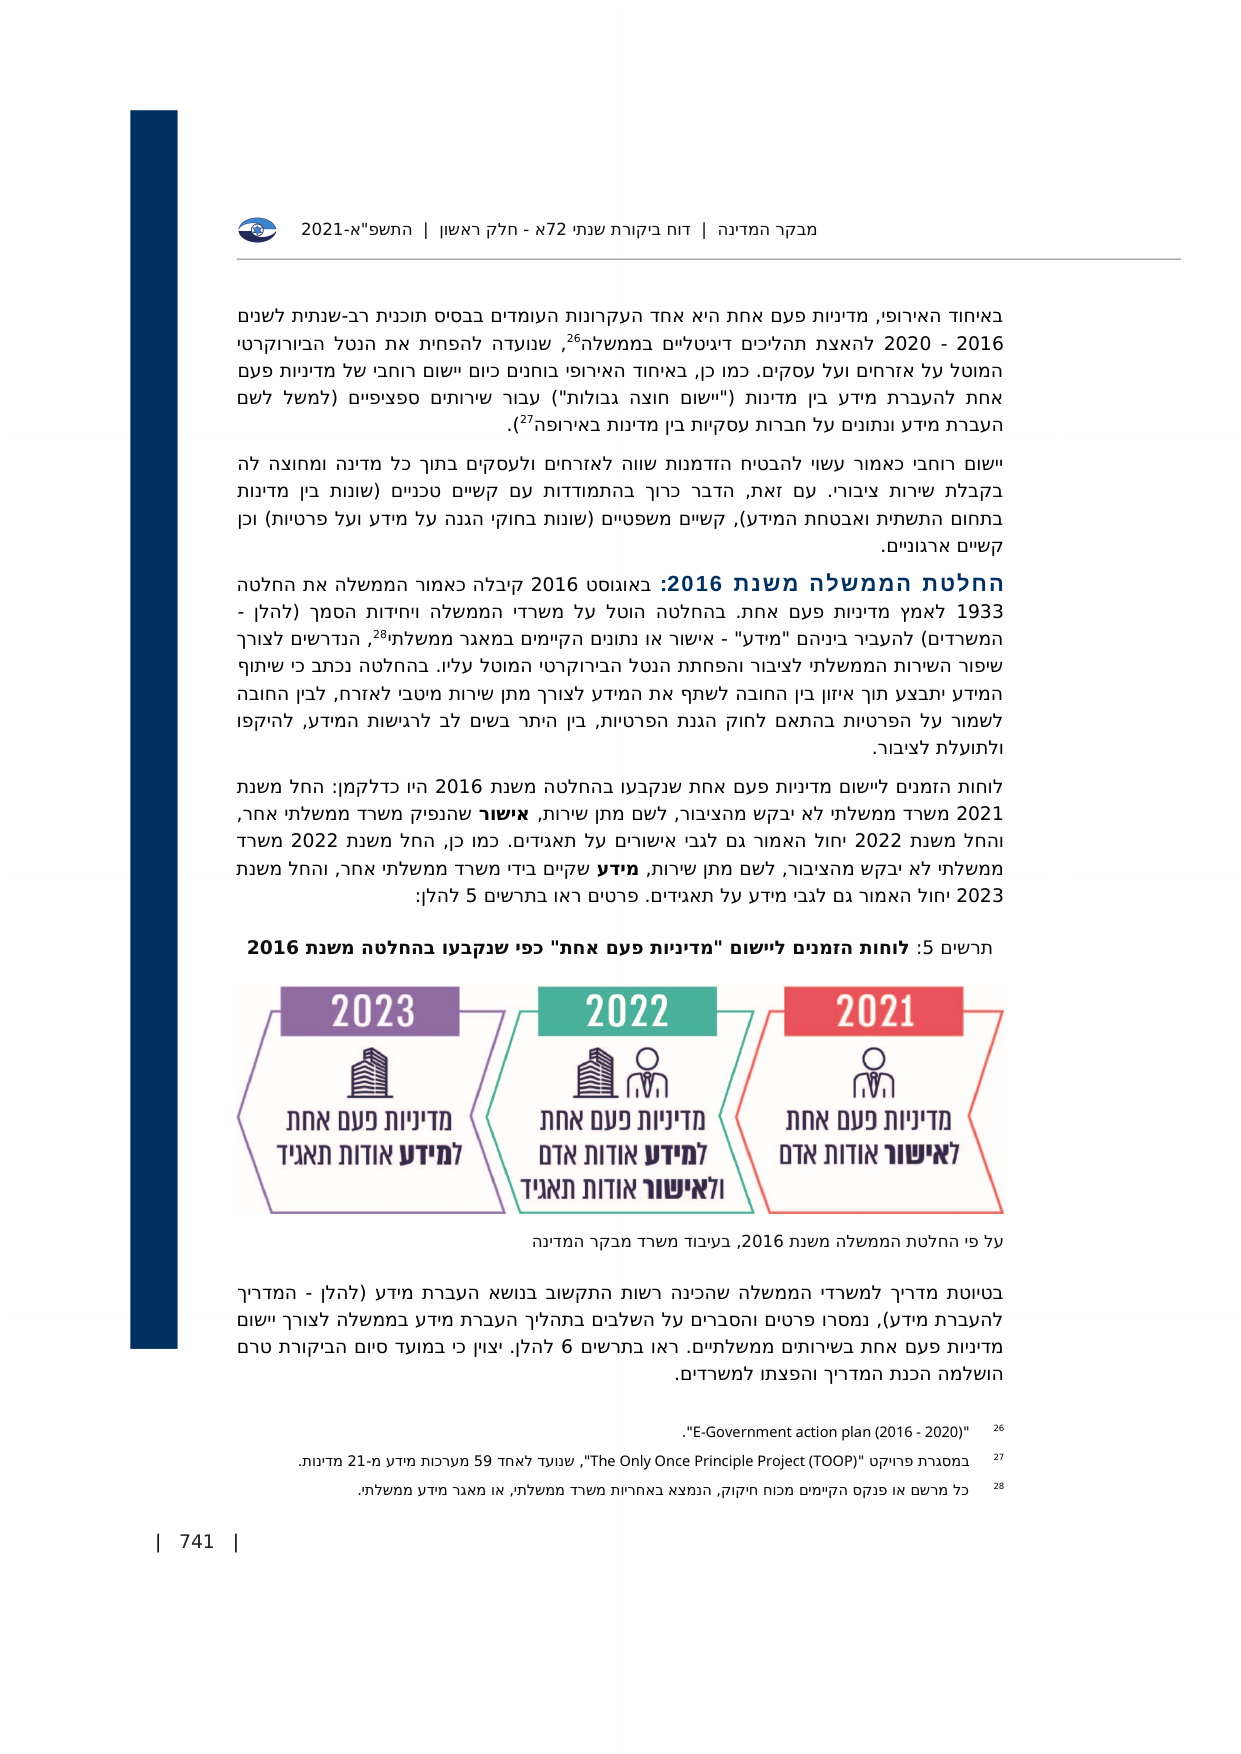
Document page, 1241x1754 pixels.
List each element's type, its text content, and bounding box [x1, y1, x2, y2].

text בטיוטת מדריך למשרדי הממשלה שהכינה רשות התקשוב בנושא העברת מידע (להלן - המדריך להעברת מידע), נמסרו פרטים והסברים על השלבים בתהליך העברת מידע בממשלה לצורך יישום מדיניות פעם אחת בשירותים ממשלתיים. ראו בתרשים 6 להלן. יצוין כי במועד סיום הביקורת טרם הושלמה הכנת המדריך והפצתו למשרדים. [236, 1278, 1004, 1386]
text החלטת הממשלה משנת 2016: באוגוסט 2016 קיבלה כאמור הממשלה את החלטה 1933 לאמץ מדיניות פעם אחת. בהחלטה הוטל על משרדי הממשלה ויחידות הסמך (להלן - המשרדים) להעביר ביניהם "מידע" - אישור או נתונים הקיימים במאגר ממשלתי, הנדרשים לצורך שיפור השירות הממשלתי לציבור והפחתת הנטל הבירוקרטי המוטל עליו. בהחלטה נכתב כי שיתוף המידע יתבצע תוך איזון בין החובה לשתף את המידע לצורך מתן שירות מיטבי לאזרח, לבין החובה לשמור על הפרטיות בהתאם לחוק הגנת הפרטיות, בין היתר בשים לב לרגישות המידע, להיקפו ולתועלת לציבור. [236, 570, 1004, 759]
text באיחוד האירופי, מדיניות פעם אחת היא אחד העקרונות העומדים בבסיס תוכנית רב-שנתית לשנים 2016 - 2020 להאצת תהליכים דיגיטליים בממשלה, שנועדה להפחית את הנטל הביורוקרטי המוטל על אזרחים ועל עסקים. כמו כן, באיחוד האירופי בוחנים כיום יישום רוחבי של מדיניות פעם אחת להעברת מידע בין מדינות ("יישום חוצה גבולות") עבור שירותים ספציפיים (למשל לשם העברת מידע ונתונים על חברות עסקיות בין מדינות באירופה). [236, 301, 1004, 437]
text יישום רוחבי כאמור עשוי להבטיח הזדמנות שווה לאזרחים ולעסקים בתוך כל מדינה ומחוצה לה בקבלת שירות ציבורי. עם זאת, הדבר כרוך בהתמודדות עם קשיים טכניים (שונות בין מדינות בתחום התשתית ואבטחת המידע), קשיים משפטיים (שונות בחוקי הגנה על מידע ועל פרטיות) וכן קשיים ארגוניים. [236, 449, 1004, 557]
text תרשים 5: לוחות הזמנים ליישום "מדיניות פעם אחת" כפי שנקבעו בהחלטה משנת 2016 [236, 932, 1004, 959]
text על פי החלטת הממשלה משנת 2016, בעיבוד משרד מבקר המדינה [236, 1226, 1004, 1253]
picture [1, 1, 1240, 1753]
text לוחות הזמנים ליישום מדיניות פעם אחת שנקבעו בהחלטה משנת 2016 היו כדלקמן: החל משנת 2021 משרד ממשלתי לא יבקש מהציבור, לשם מתן שירות, אישור שהנפיק משרד ממשלתי אחר, והחל משנת 2022 יחול האמור גם לגבי אישורים על תאגידים. כמו כן, החל משנת 2022 משרד ממשלתי לא יבקש מהציבור, לשם מתן שירות, מידע שקיים בידי משרד ממשלתי אחר, והחל משנת 2023 יחול האמור גם לגבי מידע על תאגידים. פרטים ראו בתרשים 5 להלן: [236, 772, 1004, 907]
